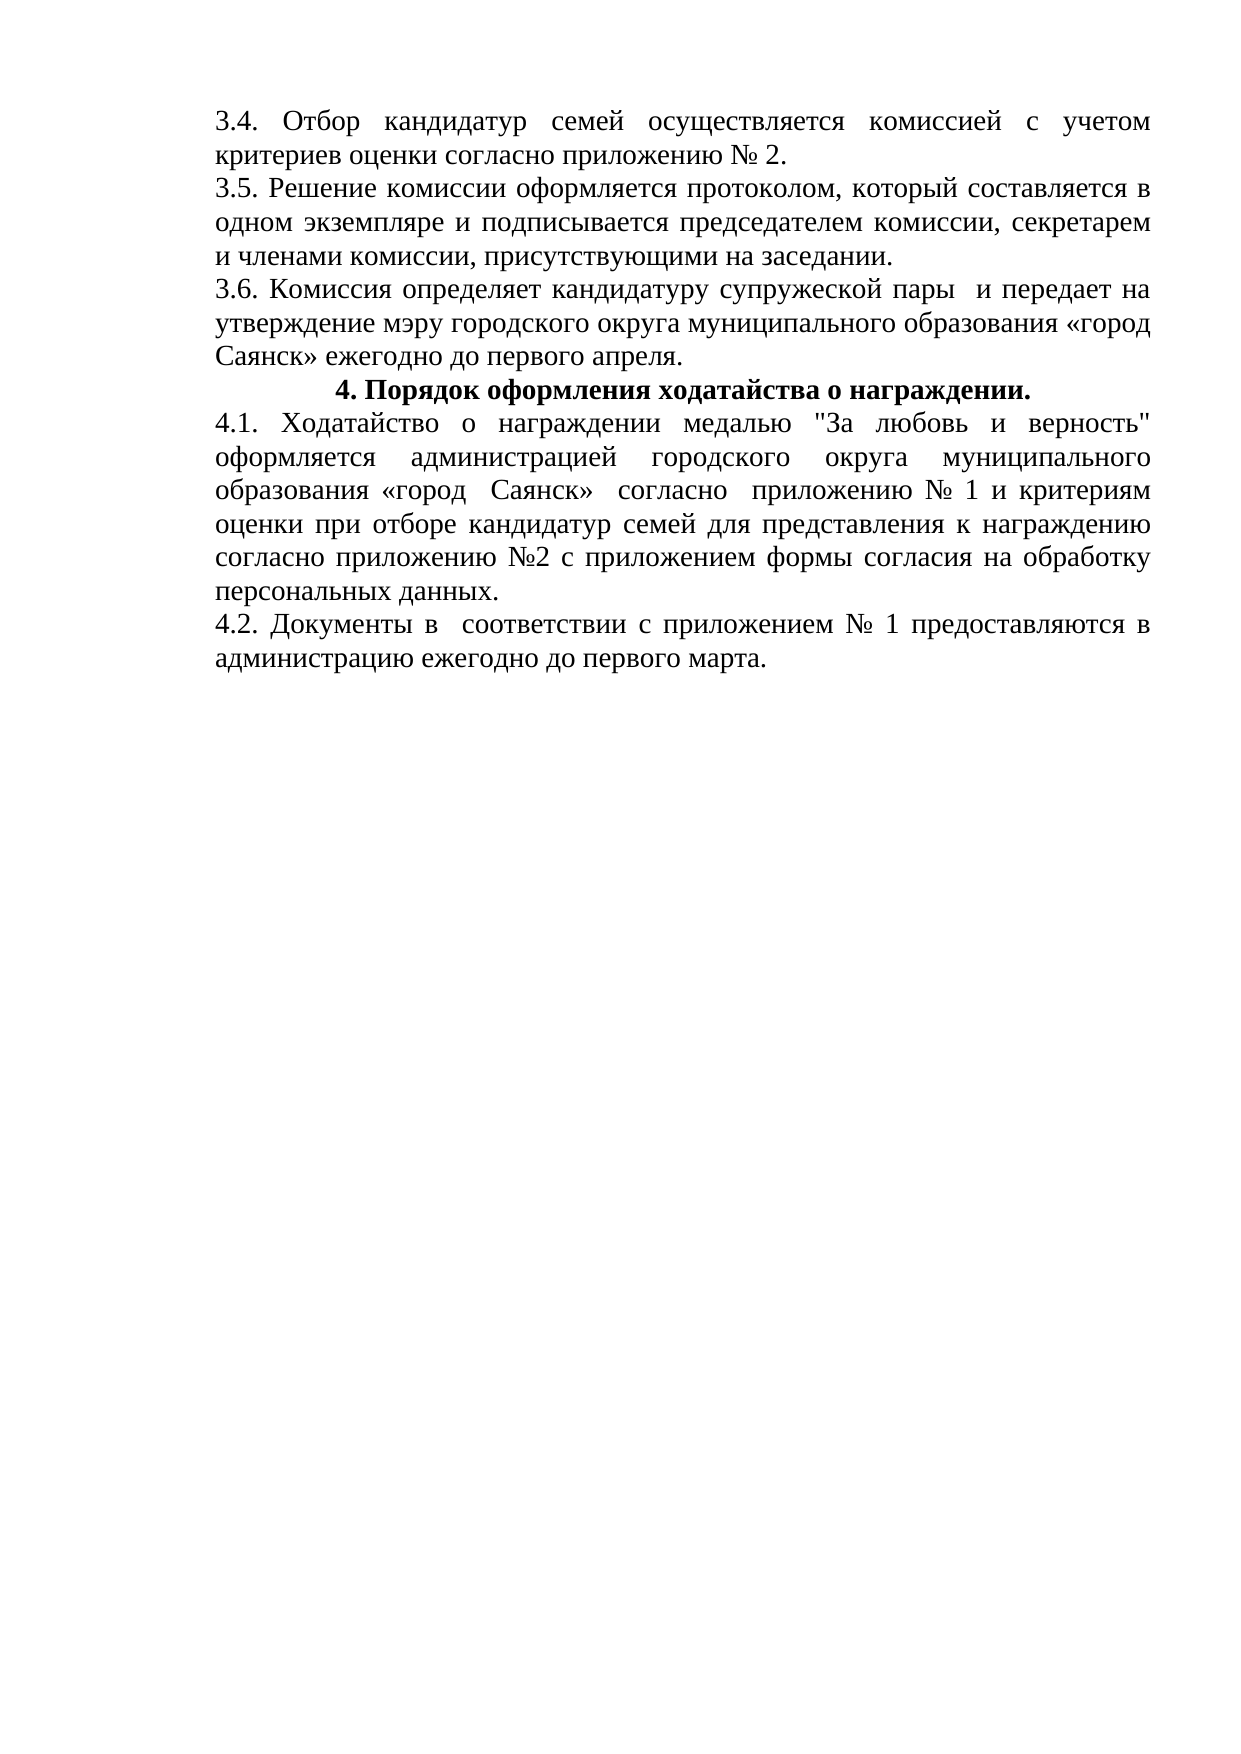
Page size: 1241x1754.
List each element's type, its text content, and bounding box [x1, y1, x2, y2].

text 3.4. Отбор кандидатур семей осуществляется комиссией с учетом критериев оценки согласно приложению № 2. [215, 103, 1152, 171]
text 4.1. Ходатайство о награждении медалью "За любовь и верность" оформляется администрацией городского округа муниципального образования «город Саянск» согласно приложению № 1 и критериям оценки при отборе кандидатур семей для представления к награждению согласно приложению №2 с приложением формы согласия на обработку персональных данных. [215, 405, 1152, 607]
text 3.5. Решение комиссии оформляется протоколом, который составляется в одном экземпляре и подписывается председателем комиссии, секретарем и членами комиссии, присутствующими на заседании. [215, 171, 1152, 271]
text 3.6. Комиссия определяет кандидатуру супружеской пары и передает на утверждение мэру городского округа муниципального образования «город Саянск» ежегодно до первого апреля. [215, 271, 1152, 372]
text 4.2. Документы в соответствии с приложением № 1 предоставляются в администрацию ежегодно до первого марта. [215, 607, 1152, 674]
text 4. Порядок оформления ходатайства о награждении. [215, 372, 1152, 405]
